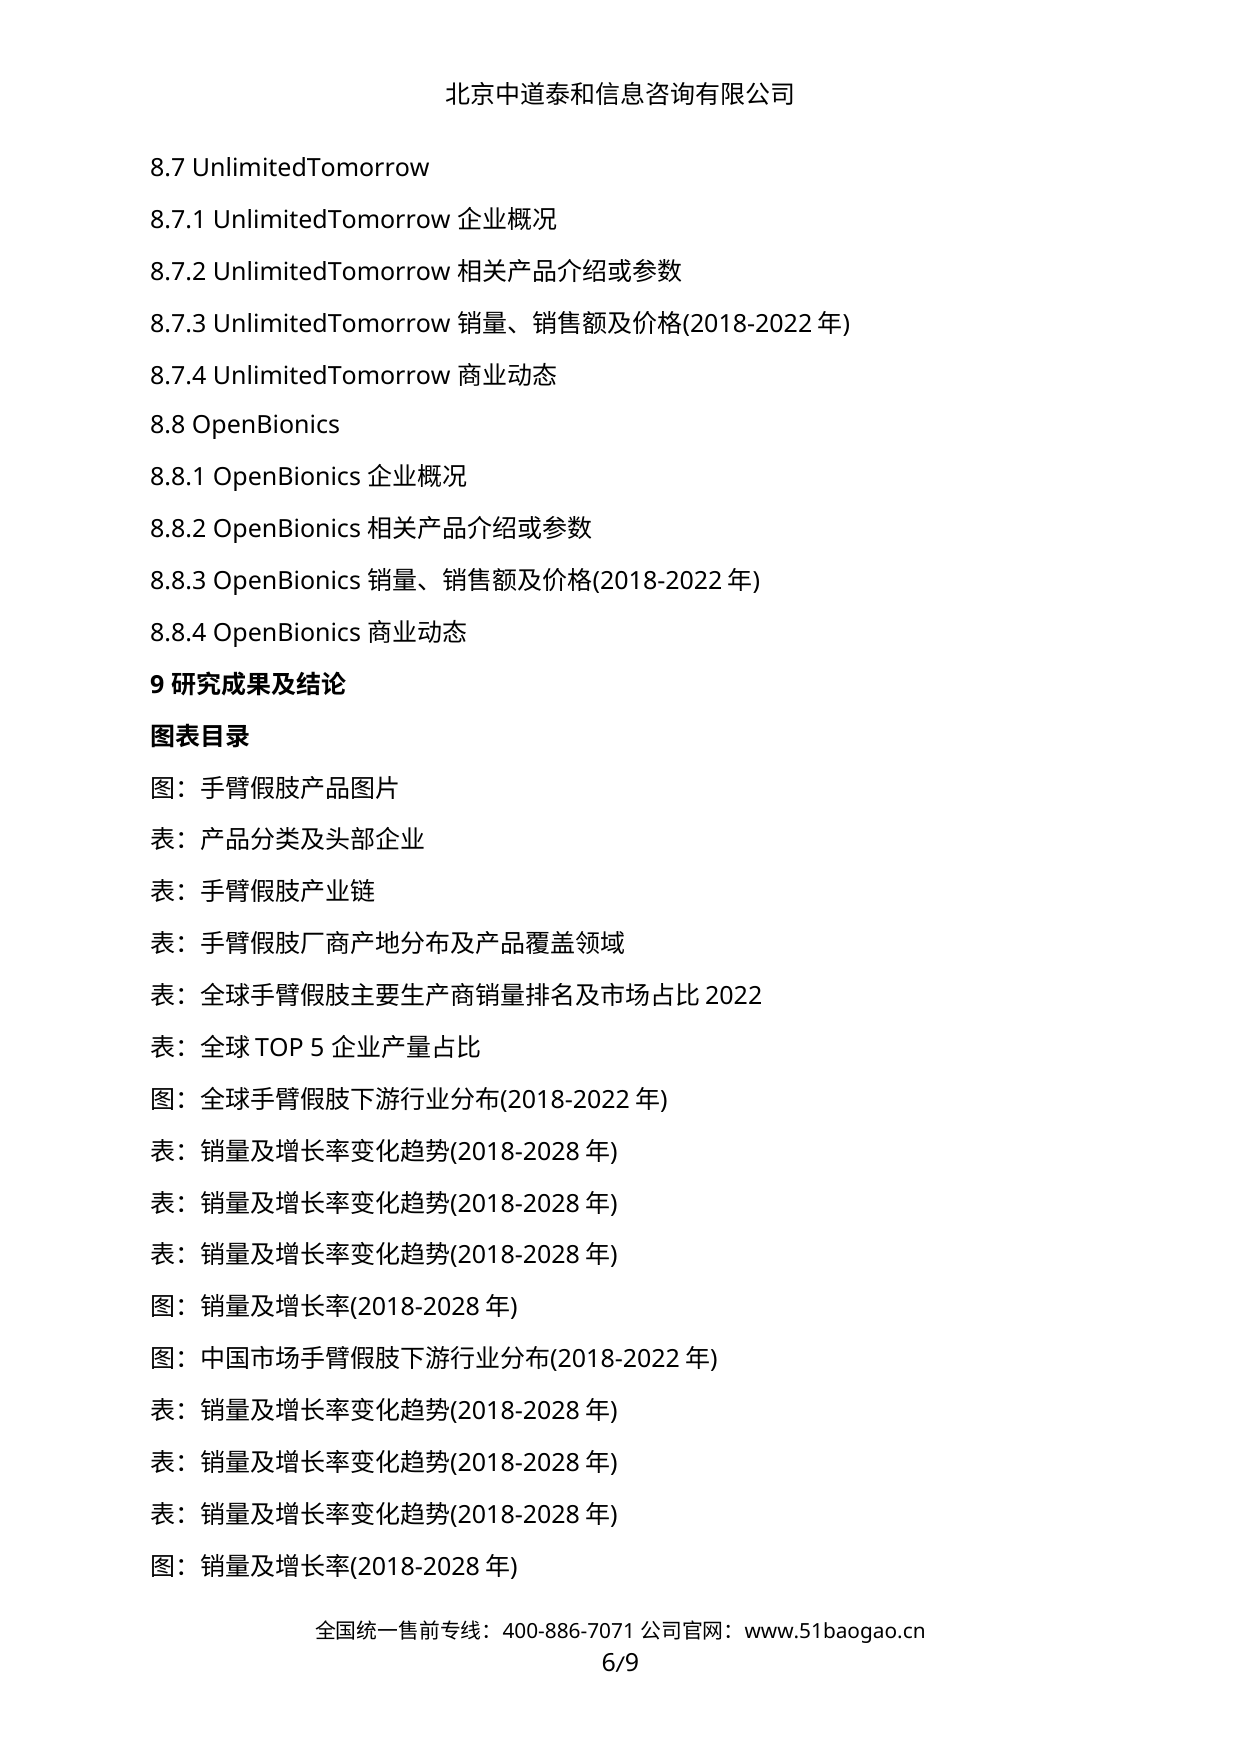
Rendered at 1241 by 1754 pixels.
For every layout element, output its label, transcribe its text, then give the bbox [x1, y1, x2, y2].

text 表：销量及增长率变化趋势(2018-2028年) [150, 1442, 1090, 1479]
text 表：产品分类及头部企业 [150, 820, 1090, 856]
text 表：销量及增长率变化趋势(2018-2028年) [150, 1494, 1090, 1531]
text 9 研究成果及结论 [150, 664, 1090, 701]
text 表：销量及增长率变化趋势(2018-2028年) [150, 1391, 1090, 1427]
text 8.7.3 UnlimitedTomorrow 销量、销售额及价格(2018-2022年) [150, 303, 1090, 340]
text 图：销量及增长率(2018-2028年) [150, 1287, 1090, 1323]
text 表：全球TOP 5 企业产量占比 [150, 1027, 1090, 1064]
text 图：中国市场手臂假肢下游行业分布(2018-2022年) [150, 1339, 1090, 1375]
text 8.8.4 OpenBionics 商业动态 [150, 612, 1090, 649]
text 8.8.2 OpenBionics 相关产品介绍或参数 [150, 509, 1090, 545]
text 8.8.3 OpenBionics 销量、销售额及价格(2018-2022年) [150, 561, 1090, 597]
text 表：手臂假肢产业链 [150, 872, 1090, 908]
text 8.7.4 UnlimitedTomorrow 商业动态 [150, 355, 1090, 392]
text 8.7.2 UnlimitedTomorrow 相关产品介绍或参数 [150, 252, 1090, 288]
text 表：销量及增长率变化趋势(2018-2028年) [150, 1235, 1090, 1271]
text 8.8 OpenBionics [150, 407, 1090, 441]
text 图：全球手臂假肢下游行业分布(2018-2022年) [150, 1079, 1090, 1116]
text 8.7.1 UnlimitedTomorrow 企业概况 [150, 200, 1090, 236]
text 图：手臂假肢产品图片 [150, 768, 1090, 804]
text 表：销量及增长率变化趋势(2018-2028年) [150, 1183, 1090, 1219]
text 图：销量及增长率(2018-2028年) [150, 1546, 1090, 1582]
text 8.8.1 OpenBionics 企业概况 [150, 457, 1090, 493]
text 表：销量及增长率变化趋势(2018-2028年) [150, 1131, 1090, 1167]
text 图表目录 [150, 716, 1090, 752]
text 8.7 UnlimitedTomorrow [150, 150, 1090, 184]
text 表：全球手臂假肢主要生产商销量排名及市场占比2022 [150, 976, 1090, 1012]
text 表：手臂假肢厂商产地分布及产品覆盖领域 [150, 924, 1090, 960]
